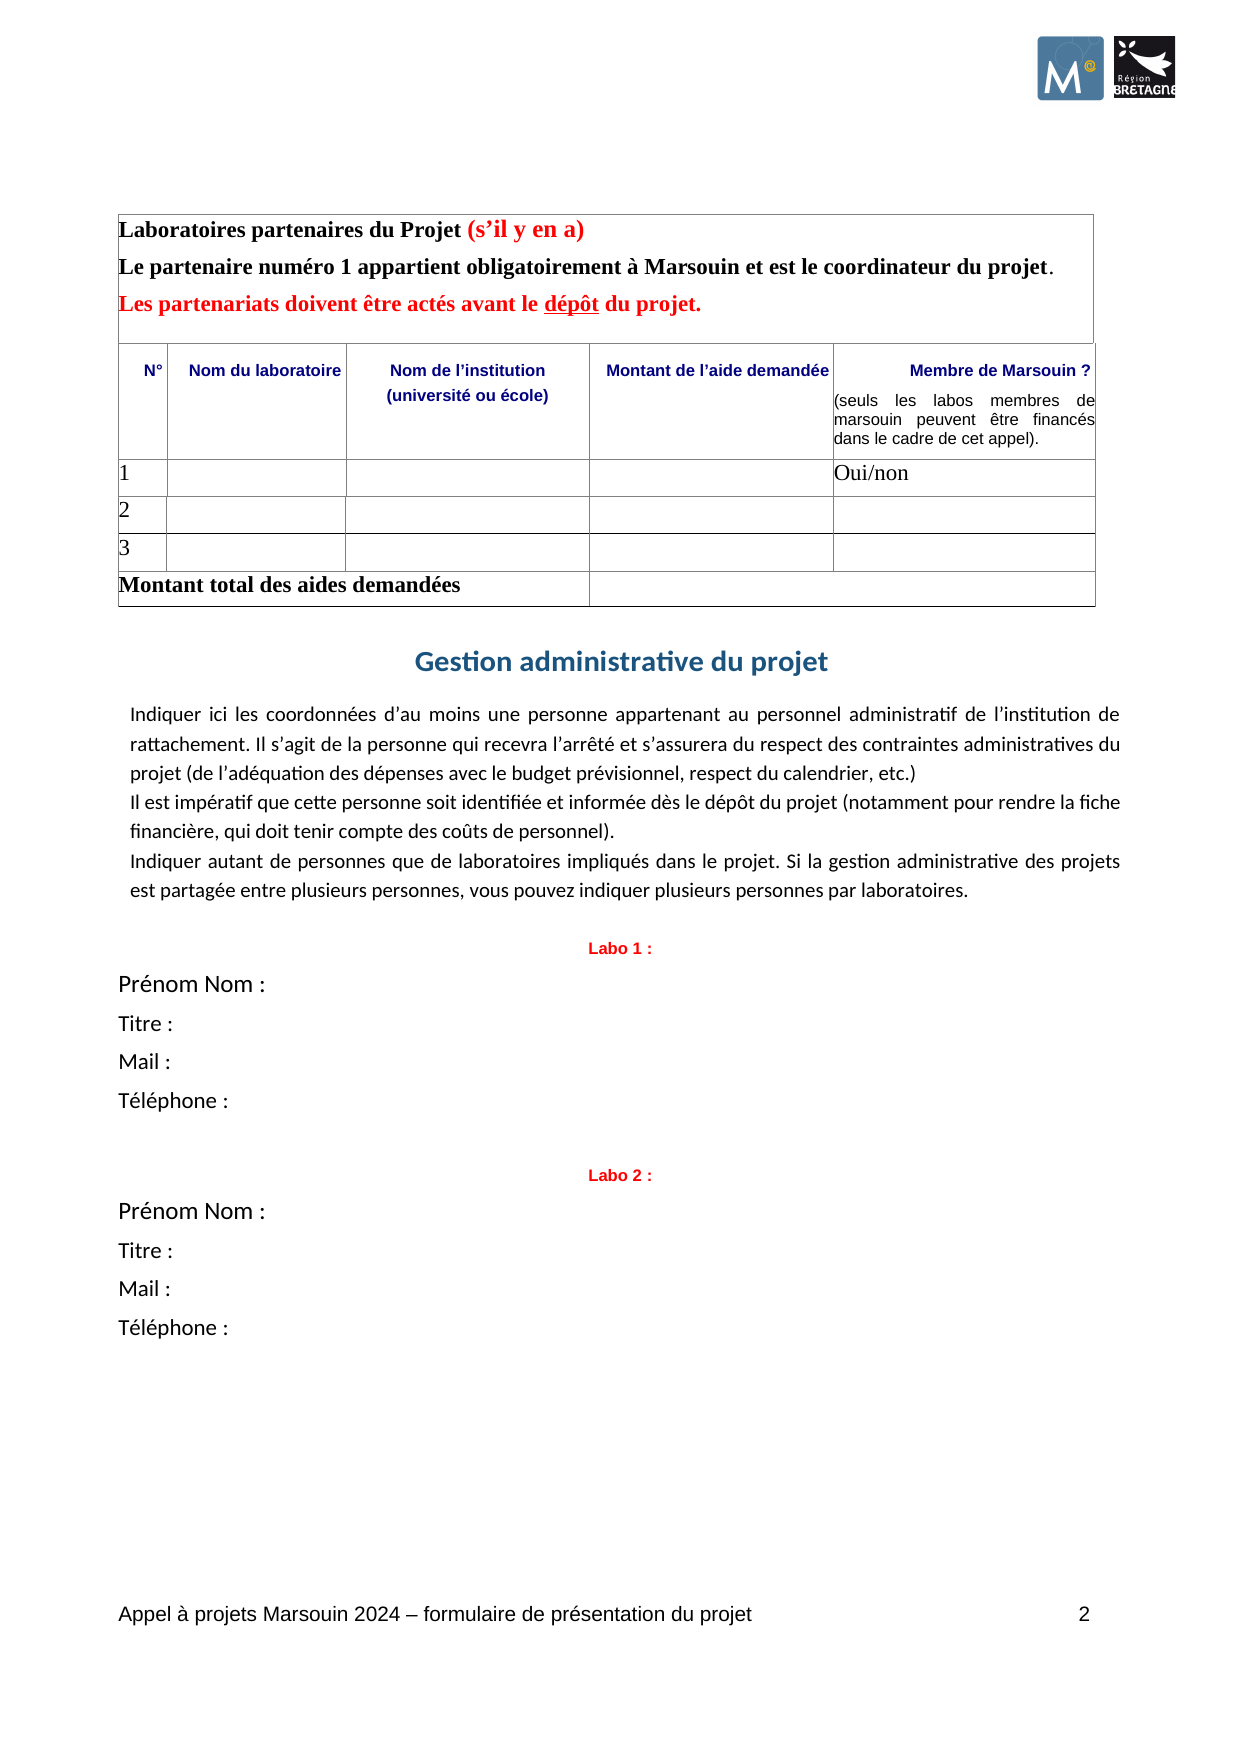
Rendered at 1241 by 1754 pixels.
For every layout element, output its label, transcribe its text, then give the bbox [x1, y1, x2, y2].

table_cell Membre de Marsouin ? (seuls les labos membres de marsouin peuvent être financés dans le cadre de cet appel). [834, 343, 1095, 459]
table_cell Oui/non [834, 460, 1095, 496]
text Indiquer ici les coordonnées d’au moins une personne appartenant au personnel administratif de l’institution de rattachement. Il s’agit de la personne qui recevra l’arrêté et s’assurera du respect des contraintes administratives du projet (de l’adéquation des dépenses avec le budget prévisionnel, respect du calendrier, etc.) [130, 698, 1122, 786]
text Il est impératif que cette personne soit identifiée et informée dès le dépôt du projet (notamment pour rendre la fiche financière, qui doit tenir compte des coûts de personnel). [130, 786, 1122, 845]
table_cell [347, 460, 589, 496]
text Téléphone : [118, 1086, 1122, 1114]
picture [1114, 36, 1176, 98]
text Titre : [118, 1236, 1122, 1264]
text Mail : [118, 1274, 1122, 1303]
table_cell [590, 572, 1095, 606]
table_cell [346, 534, 589, 571]
table_cell N° [119, 344, 167, 459]
table_cell [590, 460, 833, 496]
subtitle Labo 1 : [122, 933, 1118, 958]
text Indiquer autant de personnes que de laboratoires impliqués dans le projet. Si la gestion administrative des projets est partagée entre plusieurs personnes, vous pouvez indiquer plusieurs personnes par laboratoires. [130, 845, 1122, 903]
table_cell Montant total des aides demandées [119, 572, 589, 606]
table_cell 2 [119, 497, 166, 533]
table_cell [167, 497, 345, 533]
table_cell Montant de l’aide demandée [590, 344, 833, 459]
text Téléphone : [118, 1313, 1122, 1341]
table_cell 1 [119, 460, 167, 496]
table_cell [346, 497, 589, 533]
table_cell [590, 497, 833, 533]
picture [1032, 31, 1110, 106]
subtitle Labo 2 : [122, 1160, 1118, 1185]
text Prénom Nom : [118, 1195, 1122, 1226]
table_cell Nom de l’institution (université ou école) [347, 344, 589, 459]
table_cell [590, 534, 833, 571]
table_cell [168, 460, 346, 496]
table_cell [834, 497, 1095, 533]
table_cell Nom du laboratoire [168, 344, 346, 459]
text Titre : [118, 1009, 1122, 1037]
table_cell [834, 534, 1095, 571]
table_cell 3 [119, 534, 166, 571]
text Mail : [118, 1047, 1122, 1076]
text Prénom Nom : [118, 968, 1122, 999]
table_cell [167, 534, 345, 571]
table_header Laboratoires partenaires du Projet (s’il y en a) Le partenaire numéro 1 appartient obligatoirement à Marsouin et est le coordinateur du projet. Les partenariats doivent être actés avant le dépôt du projet. [119, 215, 1093, 343]
text Gestion administrative du projet [118, 643, 1122, 679]
